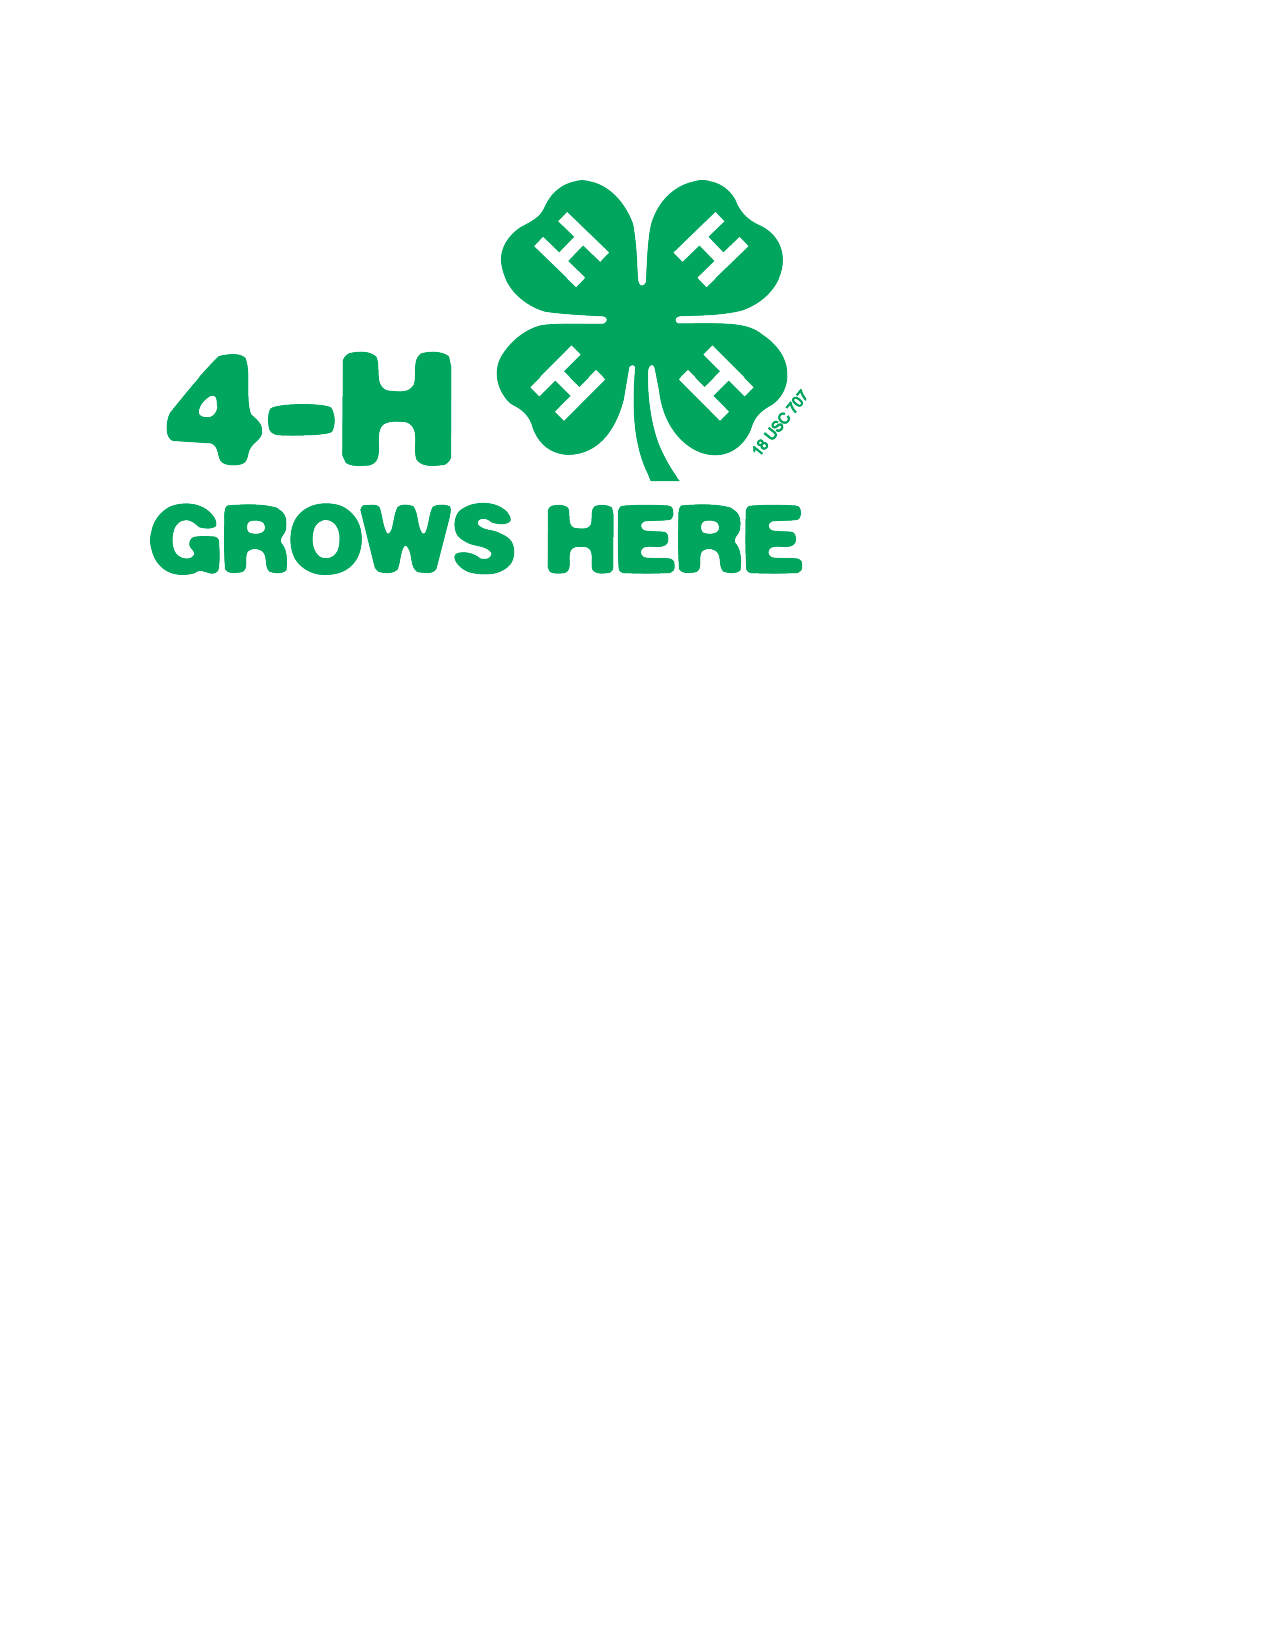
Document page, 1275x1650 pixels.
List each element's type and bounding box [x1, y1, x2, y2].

picture [150, 180, 807, 575]
